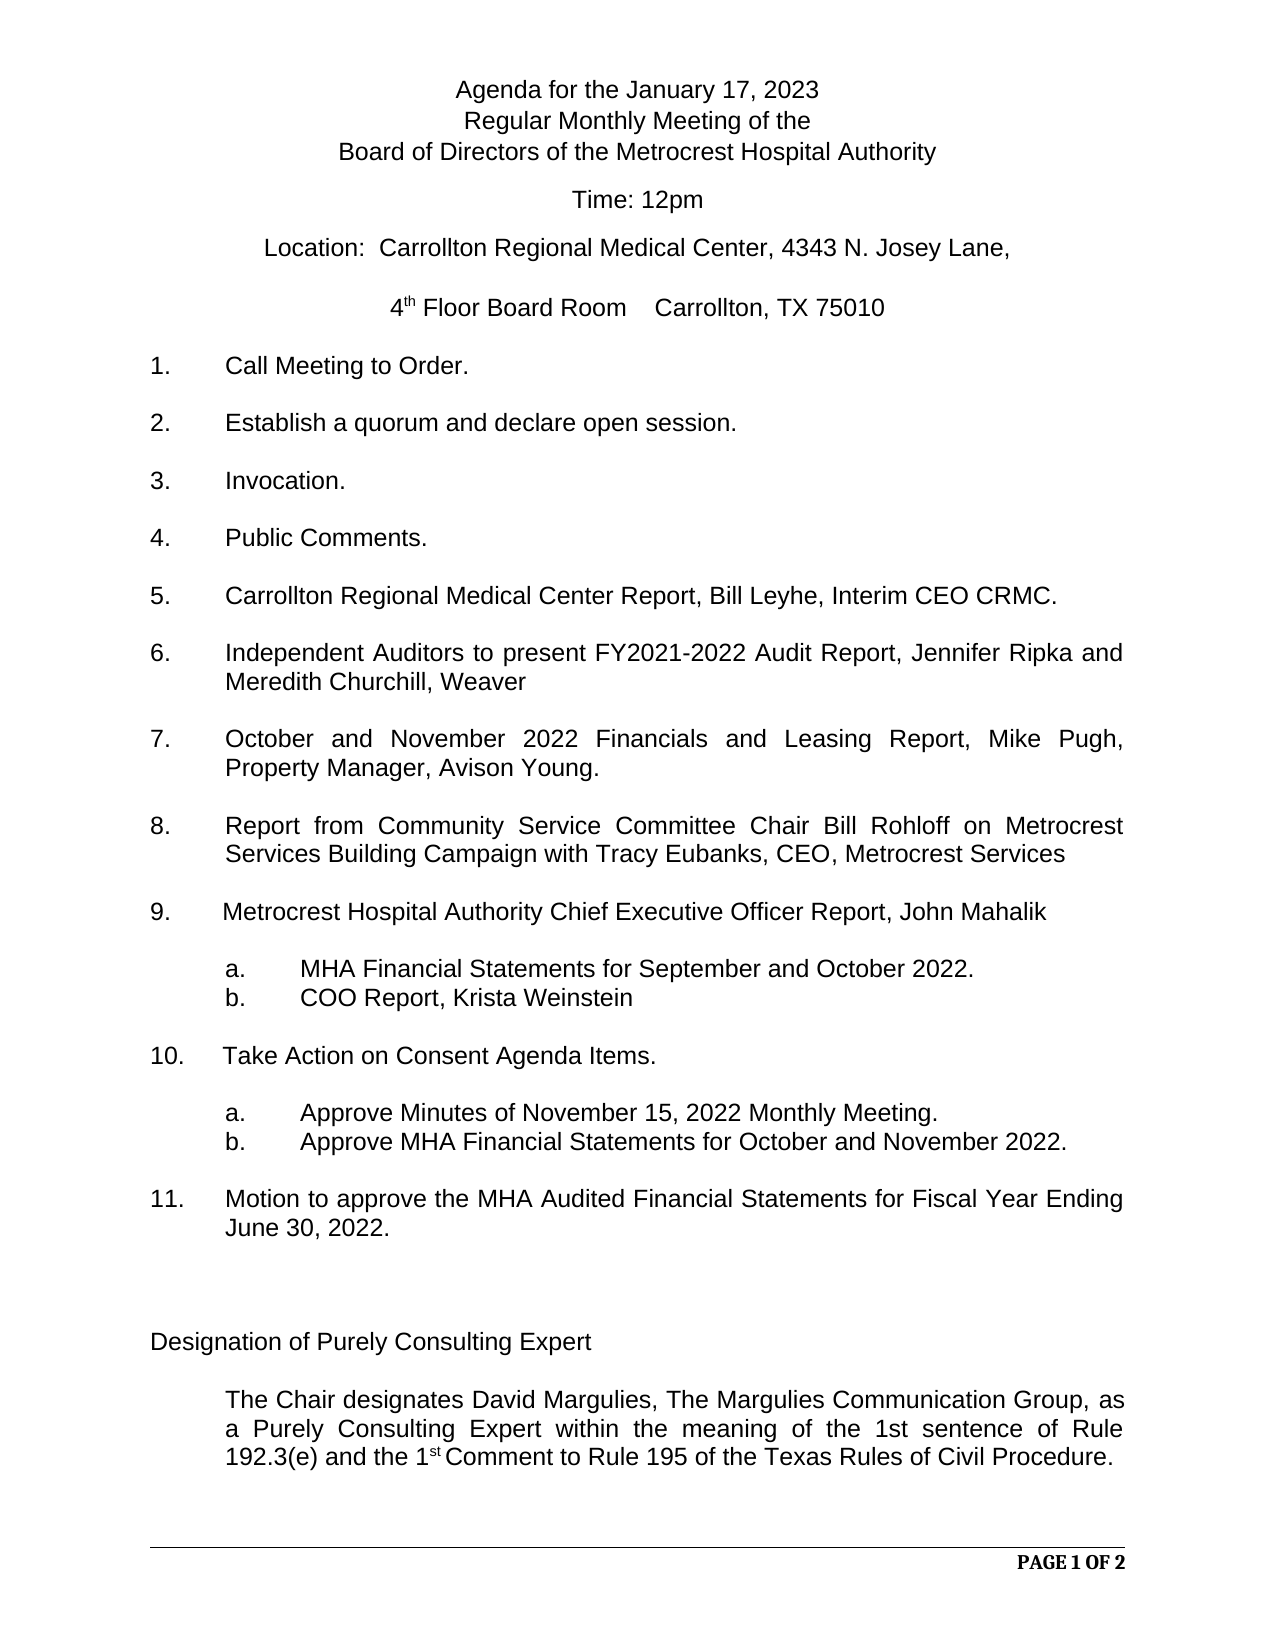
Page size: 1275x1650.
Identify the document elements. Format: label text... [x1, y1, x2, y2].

list October and November 2022 Financials and Leasing Report, Mike Pugh, Property Manager, Avison Young. [150, 724, 1125, 782]
text b. COO Report, Krista Weinstein [225, 983, 1125, 1012]
list The Chair designates David Margulies, The Margulies Communication Group, as a Purely Consulting Expert within the meaning of the 1st sentence of Rule 192.3(e) and the 1st Comment to Rule 195 of the Texas Rules of Civil Procedure. [225, 1385, 1125, 1471]
list Metrocrest Hospital Authority Chief Executive Officer Report, John Mahalik [150, 897, 1125, 926]
text 11. Motion to approve the MHA Audited Financial Statements for Fiscal Year Ending June 30, 2022. [150, 1184, 1125, 1242]
list Invocation. [150, 466, 1125, 494]
text Designation of Purely Consulting Expert [150, 1327, 1125, 1356]
text b. Approve MHA Financial Statements for October and November 2022. [225, 1127, 1125, 1156]
text a. MHA Financial Statements for September and October 2022. [225, 954, 1125, 983]
list Public Comments. [150, 523, 1125, 552]
list Establish a quorum and declare open session. [150, 408, 1125, 437]
list Take Action on Consent Agenda Items. [150, 1041, 1125, 1069]
list Independent Auditors to present FY2021-2022 Audit Report, Jennifer Ripka and Meredith Churchill, Weaver [150, 638, 1125, 696]
list Report from Community Service Committee Chair Bill Rohloff on Metrocrest Services Building Campaign with Tracy Eubanks, CEO, Metrocrest Services [150, 811, 1125, 868]
list Carrollton Regional Medical Center Report, Bill Leyhe, Interim CEO CRMC. [150, 581, 1125, 609]
list Call Meeting to Order. [150, 351, 1125, 379]
text a. Approve Minutes of November 15, 2022 Monthly Meeting. [225, 1098, 1125, 1127]
